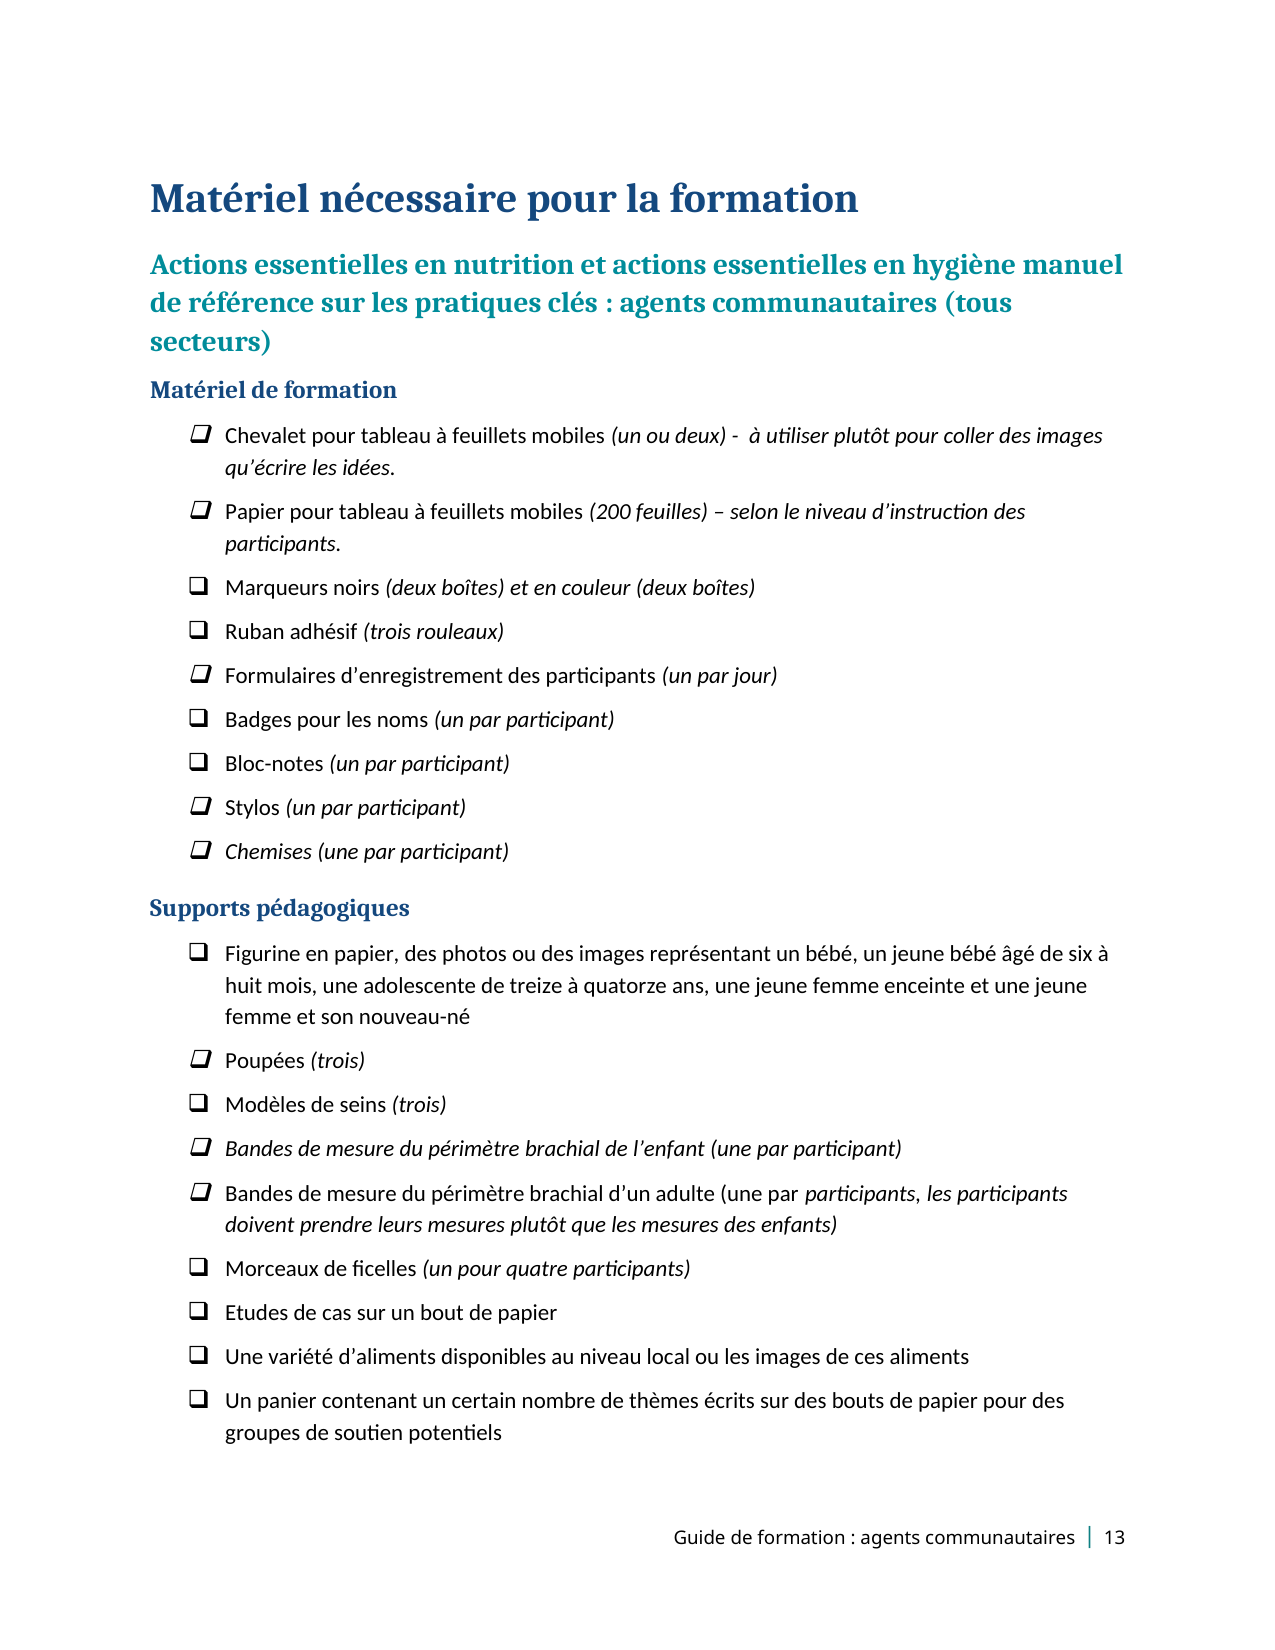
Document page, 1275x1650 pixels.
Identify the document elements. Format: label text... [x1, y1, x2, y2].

list Morceaux de ficelles (un pour quatre participants) [187, 1254, 1125, 1282]
list Bandes de mesure du périmètre brachial d’un adulte (une par participants, les participants doivent prendre leurs mesures plutôt que les mesures des enfants) [187, 1179, 1125, 1238]
list Modèles de seins (trois) [187, 1091, 1125, 1118]
list Ruban adhésif (trois rouleaux) [187, 617, 1125, 645]
list Marqueurs noirs (deux boîtes) et en couleur (deux boîtes) [187, 573, 1125, 601]
text Actions essentielles en nutrition et actions essentielles en hygiène manuel de référence sur les pratiques clés : agents communautaires (tous secteurs) [150, 248, 1125, 358]
list Chemises (une par participant) [187, 837, 1125, 865]
list Poupées (trois) [187, 1046, 1125, 1074]
text Matériel de formation [150, 376, 1125, 405]
list Stylos (un par participant) [187, 793, 1125, 821]
list Figurine en papier, des photos ou des images représentant un bébé, un jeune bébé âgé de six à huit mois, une adolescente de treize à quatorze ans, une jeune femme enceinte et une jeune femme et son nouveau-né [187, 939, 1125, 1030]
list Etudes de cas sur un bout de papier [187, 1298, 1125, 1326]
text Supports pédagogiques [150, 894, 1125, 922]
list Bandes de mesure du périmètre brachial de l’enfant (une par participant) [187, 1134, 1125, 1163]
text Matériel nécessaire pour la formation [150, 175, 1125, 223]
list Formulaires d’enregistrement des participants (un par jour) [187, 661, 1125, 689]
list Un panier contenant un certain nombre de thèmes écrits sur des bouts de papier pour des groupes de soutien potentiels [187, 1386, 1125, 1446]
list Papier pour tableau à feuillets mobiles (200 feuilles) – selon le niveau d’instruction des participants. [187, 497, 1125, 557]
list Une variété d’aliments disponibles au niveau local ou les images de ces aliments [187, 1342, 1125, 1370]
list Chevalet pour tableau à feuillets mobiles (un ou deux) - à utiliser plutôt pour coller des images qu’écrire les idées. [187, 422, 1125, 481]
list Badges pour les noms (un par participant) [187, 705, 1125, 733]
list Bloc-notes (un par participant) [187, 749, 1125, 777]
